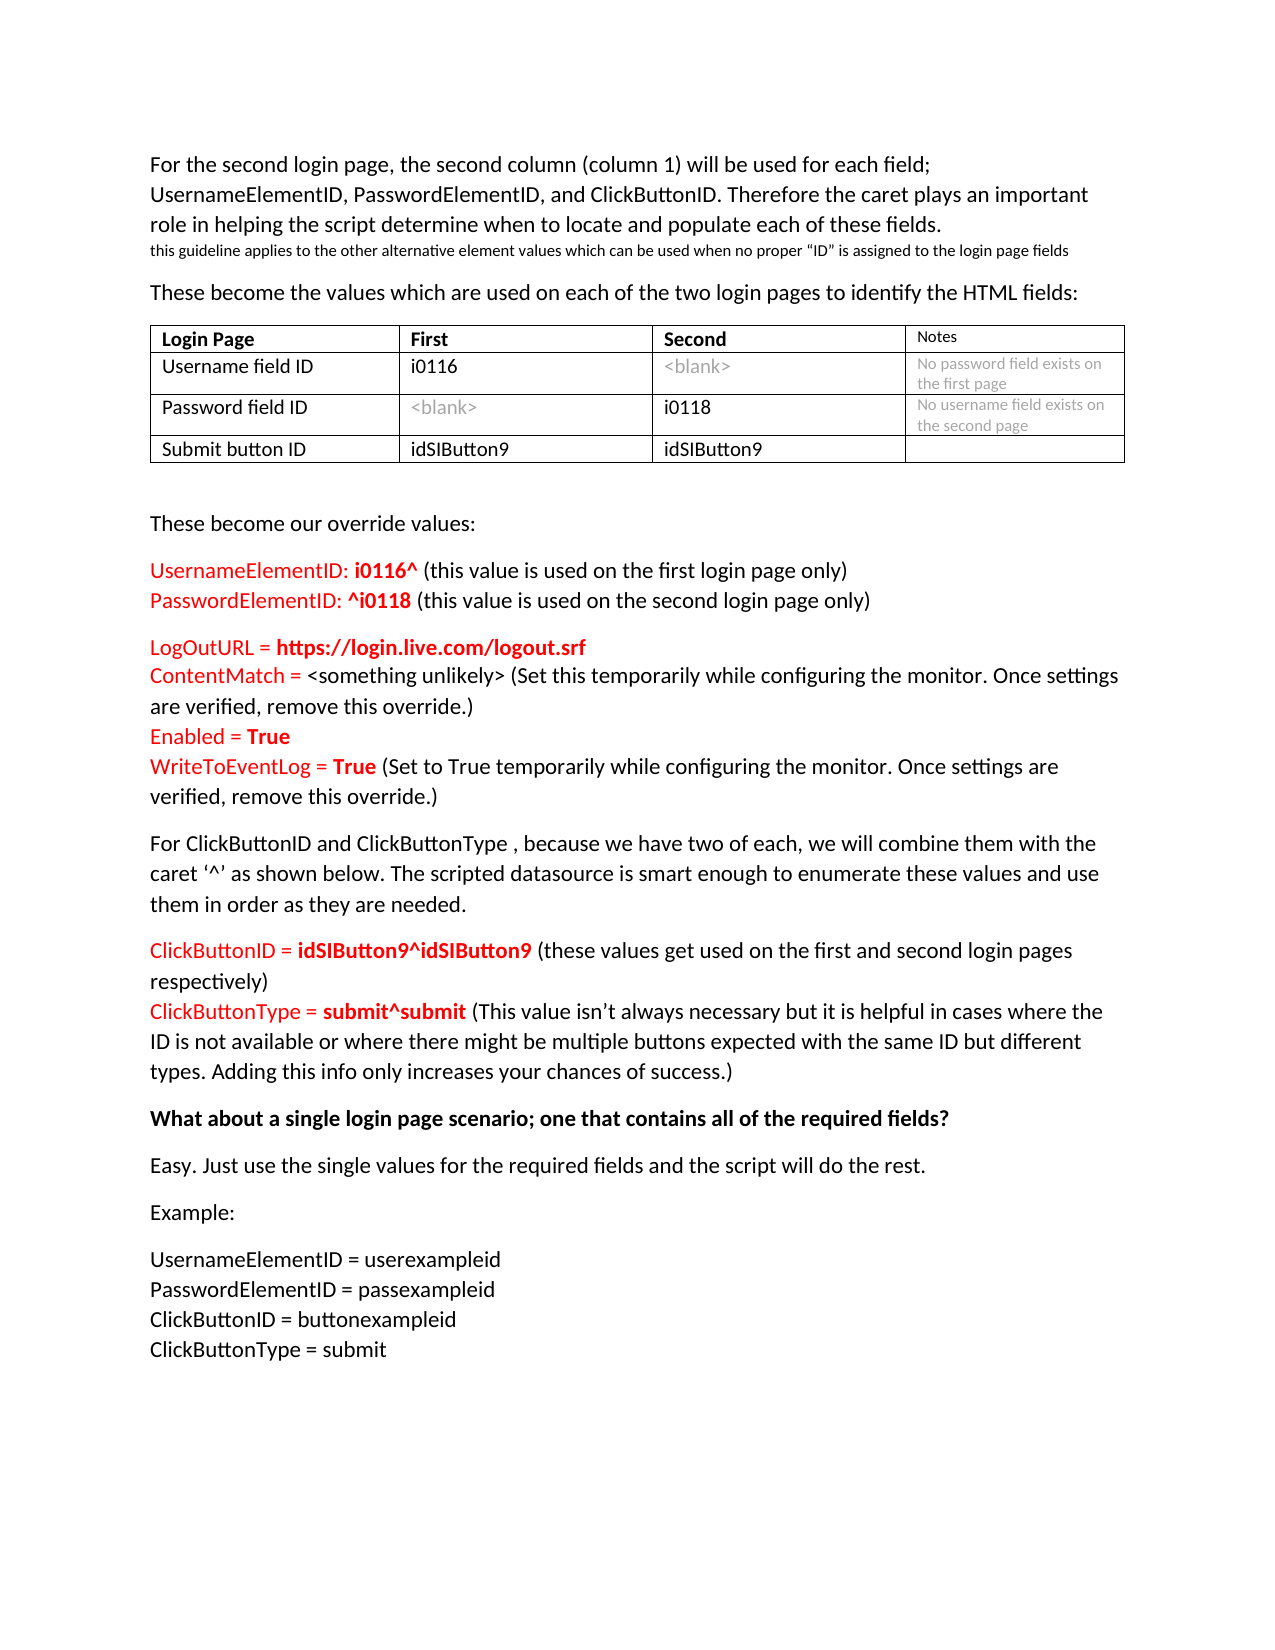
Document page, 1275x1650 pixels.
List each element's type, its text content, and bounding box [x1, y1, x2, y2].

text These become the values which are used on each of the two login pages to identify the HTML fields: [150, 278, 1125, 307]
table_header Login Page [151, 326, 399, 352]
text LogOutURL = https://login.live.com/logout.srf [150, 633, 1125, 662]
table_cell idSIButton9 [400, 436, 652, 462]
text Example: [150, 1198, 1125, 1226]
table_header Second [653, 326, 905, 352]
text ClickButtonID = idSIButton9^idSIButton9 (these values get used on the first and second login pages respectively) ClickButtonType = submit^submit (This value isn’t always necessary but it is helpful in cases where the ID is not available or where there might be multiple buttons expected with the same ID but different types. Adding this info only increases your chances of success.) [150, 937, 1125, 1085]
table_cell No password field exists on the first page [906, 353, 1124, 393]
table_header Notes [906, 326, 1124, 352]
text UsernameElementID = userexampleid PasswordElementID = passexampleid ClickButtonID = buttonexampleid ClickButtonType = submit [150, 1245, 1125, 1363]
text For ClickButtonID and ClickButtonType , because we have two of each, we will combine them with the caret ‘^’ as shown below. The scripted datasource is smart enough to enumerate these values and use them in order as they are needed. [150, 829, 1125, 918]
table_cell No username field exists on the second page [906, 395, 1124, 435]
table_cell Submit button ID [151, 436, 399, 462]
table_cell <blank> [400, 395, 652, 435]
text Easy. Just use the single values for the required fields and the script will do the rest. [150, 1151, 1125, 1179]
table_cell <blank> [653, 353, 905, 393]
text These become our override values: [150, 509, 1125, 538]
text UsernameElementID: i0116^ (this value is used on the first login page only) PasswordElementID: ^i0118 (this value is used on the second login page only) [150, 556, 1125, 615]
text ContentMatch = <something unlikely> (Set this temporarily while configuring the monitor. Once settings are verified, remove this override.) Enabled = True WriteToEventLog = True (Set to True temporarily while configuring the monitor. Once settings are verified, remove this override.) [150, 662, 1125, 810]
text For the second login page, the second column (column 1) will be used for each field; UsernameElementID, PasswordElementID, and ClickButtonID. Therefore the caret plays an important role in helping the script determine when to locate and populate each of these fields. this guideline applies to the other alternative element values which can be used when no proper “ID” is assigned to the login page fields [150, 150, 1125, 260]
table_cell i0118 [653, 395, 905, 435]
table_cell Username field ID [151, 353, 399, 393]
table_cell idSIButton9 [653, 436, 905, 462]
table_cell i0116 [400, 353, 652, 393]
table_cell Password field ID [151, 395, 399, 435]
table_cell [906, 436, 1124, 462]
table_header First [400, 326, 652, 352]
text What about a single login page scenario; one that contains all of the required fields? [150, 1104, 1125, 1132]
